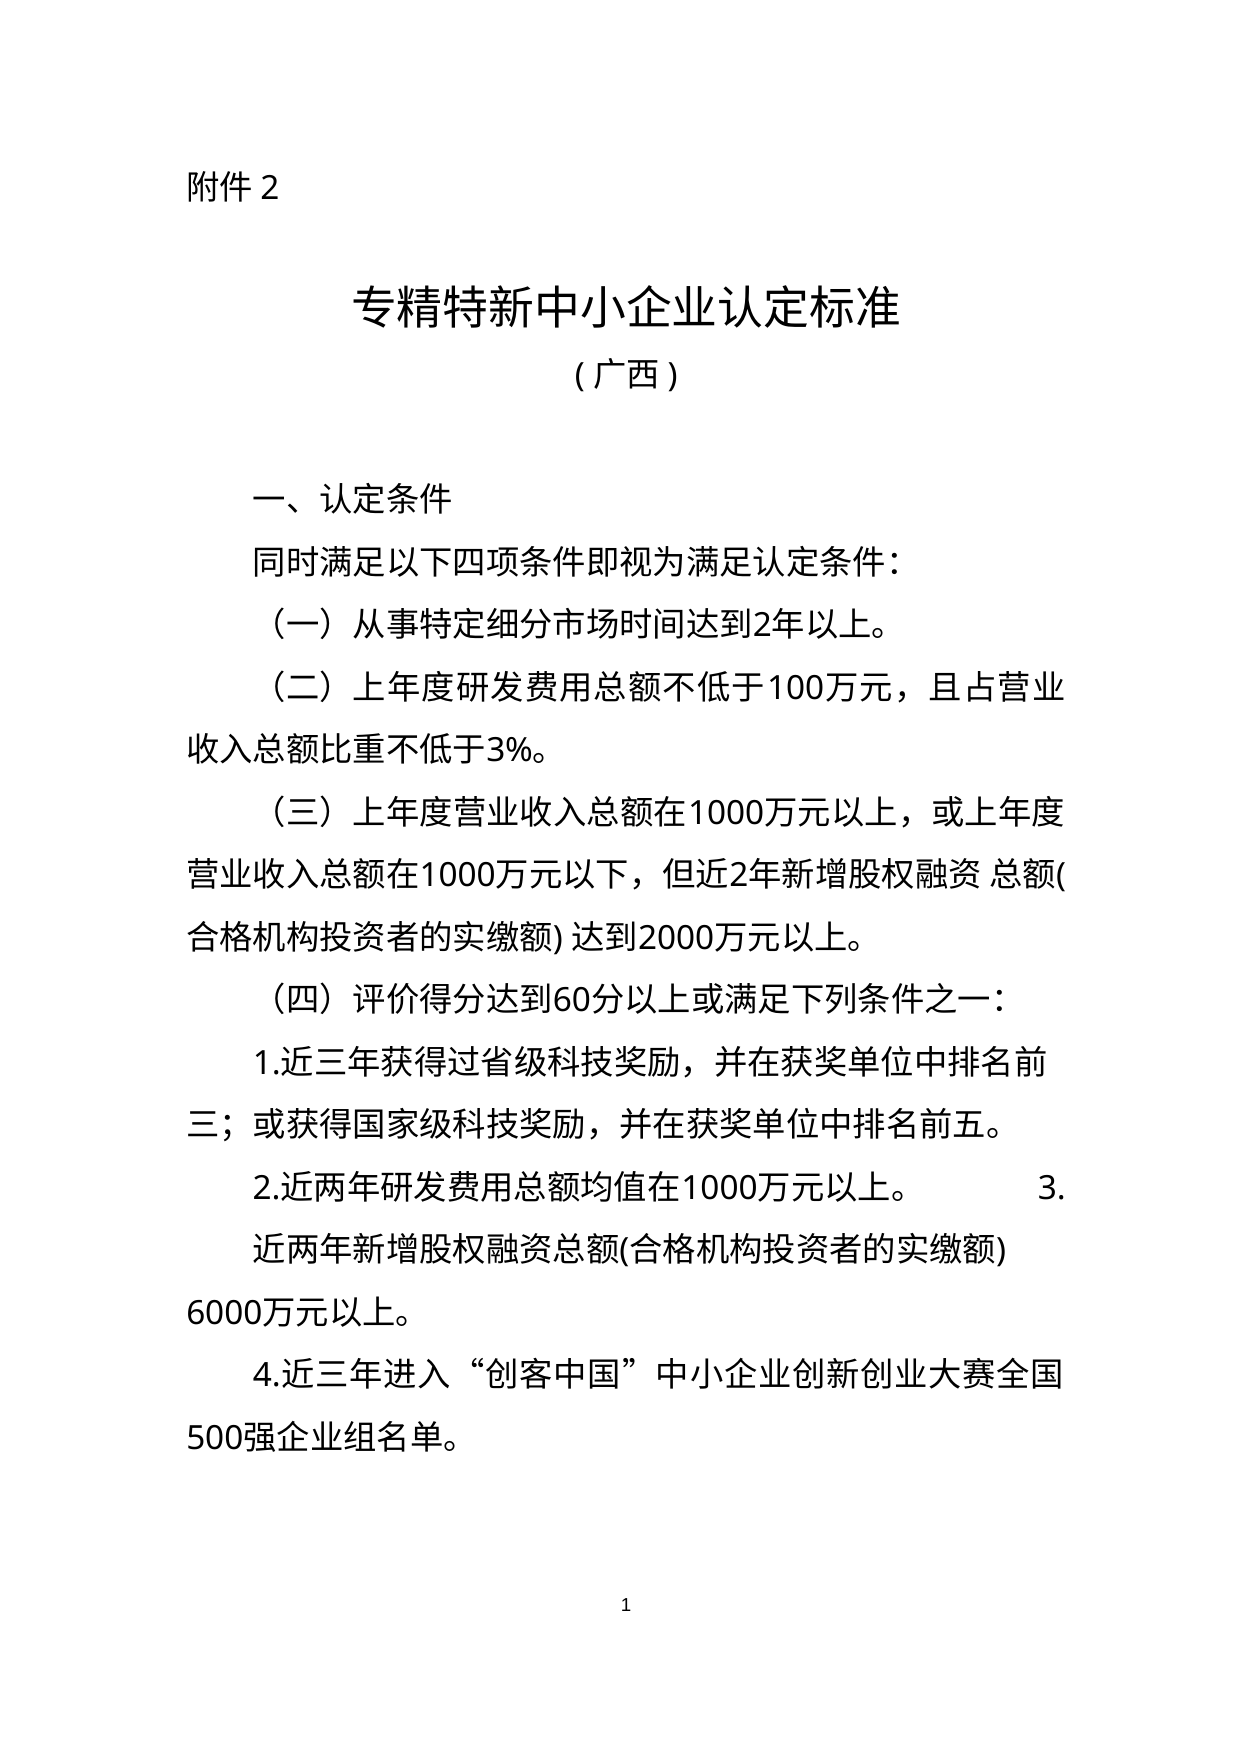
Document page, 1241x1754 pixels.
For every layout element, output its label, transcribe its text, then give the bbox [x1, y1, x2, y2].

list 1.近三年获得过省级科技奖励，并在获奖单位中排名前 [186, 1024, 1066, 1087]
text ( 广西 ) [186, 337, 1066, 399]
text 4.近三年进入“创客中国”中小企业创新创业大赛全国500强企业组名单。 [186, 1337, 1066, 1462]
text 2.近两年研发费用总额均值在1000万元以上。 3.近两年新增股权融资总额(合格机构投资者的实缴额) [252, 1149, 1066, 1274]
list 评价得分达到60分以上或满足下列条件之一： [186, 962, 1066, 1024]
text 同时满足以下四项条件即视为满足认定条件： [186, 524, 1066, 587]
text 附件 2 [186, 149, 1066, 212]
text 6000万元以上。 [186, 1274, 1066, 1337]
list 上年度研发费用总额不低于100万元，且占营业收入总额比重不低于3%。 [186, 649, 1066, 774]
text 专精特新中小企业认定标准 [186, 274, 1066, 337]
text 三；或获得国家级科技奖励，并在获奖单位中排名前五。 [186, 1087, 1066, 1149]
list 从事特定细分市场时间达到2年以上。 [186, 587, 1066, 649]
text 一、认定条件 [186, 462, 1066, 524]
list 上年度营业收入总额在1000万元以上，或上年度营业收入总额在1000万元以下，但近2年新增股权融资 总额(合格机构投资者的实缴额) 达到2000万元以上。 [186, 774, 1066, 962]
